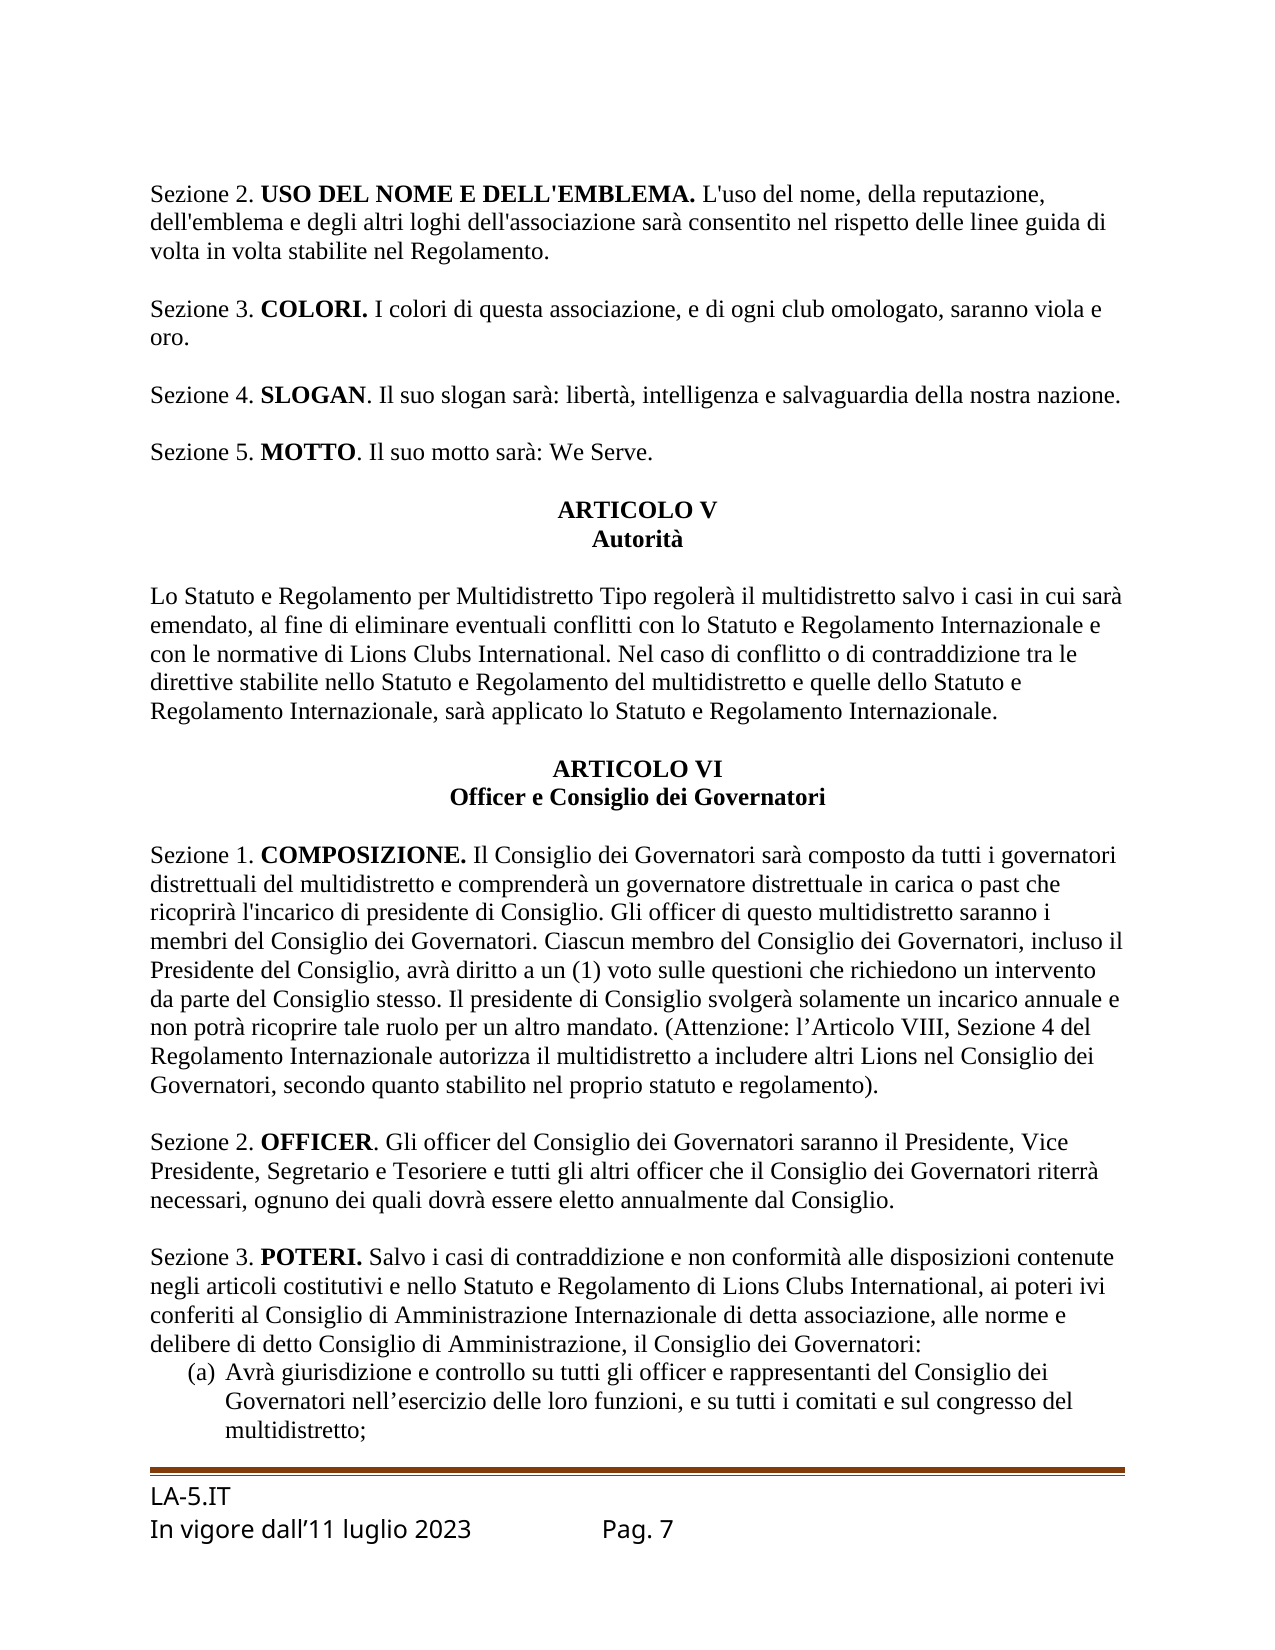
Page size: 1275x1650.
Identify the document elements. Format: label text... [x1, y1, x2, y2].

text Sezione 5. MOTTO. Il suo motto sarà: We Serve. [150, 437, 1125, 466]
text Lo Statuto e Regolamento per Multidistretto Tipo regolerà il multidistretto salvo i casi in cui sarà emendato, al fine di eliminare eventuali conflitti con lo Statuto e Regolamento Internazionale e con le normative di Lions Clubs International. Nel caso di conflitto o di contraddizione tra le direttive stabilite nello Statuto e Regolamento del multidistretto e quelle dello Statuto e Regolamento Internazionale, sarà applicato lo Statuto e Regolamento Internazionale. [150, 581, 1125, 725]
list Avrà giurisdizione e controllo su tutti gli officer e rappresentanti del Consiglio dei Governatori nell’esercizio delle loro funzioni, e su tutti i comitati e sul congresso del multidistretto; [187, 1357, 1125, 1444]
text Autorità [150, 524, 1125, 552]
text Sezione 2. USO DEL NOME E DELL'EMBLEMA. L'uso del nome, della reputazione, dell'emblema e degli altri loghi dell'associazione sarà consentito nel rispetto delle linee guida di volta in volta stabilite nel Regolamento. [150, 179, 1125, 265]
text Sezione 4. SLOGAN. Il suo slogan sarà: libertà, intelligenza e salvaguardia della nostra nazione. [150, 380, 1125, 409]
text Sezione 2. OFFICER. Gli officer del Consiglio dei Governatori saranno il Presidente, Vice Presidente, Segretario e Tesoriere e tutti gli altri officer che il Consiglio dei Governatori riterrà necessari, ognuno dei quali dovrà essere eletto annualmente dal Consiglio. [150, 1127, 1125, 1214]
text ARTICOLO VI [150, 754, 1125, 782]
text Sezione 3. COLORI. I colori di questa associazione, e di ogni club omologato, saranno viola e oro. [150, 294, 1125, 351]
text ARTICOLO V [150, 495, 1125, 524]
text Officer e Consiglio dei Governatori [150, 782, 1125, 811]
text Sezione 3. POTERI. Salvo i casi di contraddizione e non conformità alle disposizioni contenute negli articoli costitutivi e nello Statuto e Regolamento di Lions Clubs International, ai poteri ivi conferiti al Consiglio di Amministrazione Internazionale di detta associazione, alle norme e delibere di detto Consiglio di Amministrazione, il Consiglio dei Governatori: [150, 1242, 1125, 1357]
text Sezione 1. COMPOSIZIONE. Il Consiglio dei Governatori sarà composto da tutti i governatori distrettuali del multidistretto e comprenderà un governatore distrettuale in carica o past che ricoprirà l'incarico di presidente di Consiglio. Gli officer di questo multidistretto saranno i membri del Consiglio dei Governatori. Ciascun membro del Consiglio dei Governatori, incluso il Presidente del Consiglio, avrà diritto a un (1) voto sulle questioni che richiedono un intervento da parte del Consiglio stesso. Il presidente di Consiglio svolgerà solamente un incarico annuale e non potrà ricoprire tale ruolo per un altro mandato. (Attenzione: l’Articolo VIII, Sezione 4 del Regolamento Internazionale autorizza il multidistretto a includere altri Lions nel Consiglio dei Governatori, secondo quanto stabilito nel proprio statuto e regolamento). [150, 840, 1125, 1099]
